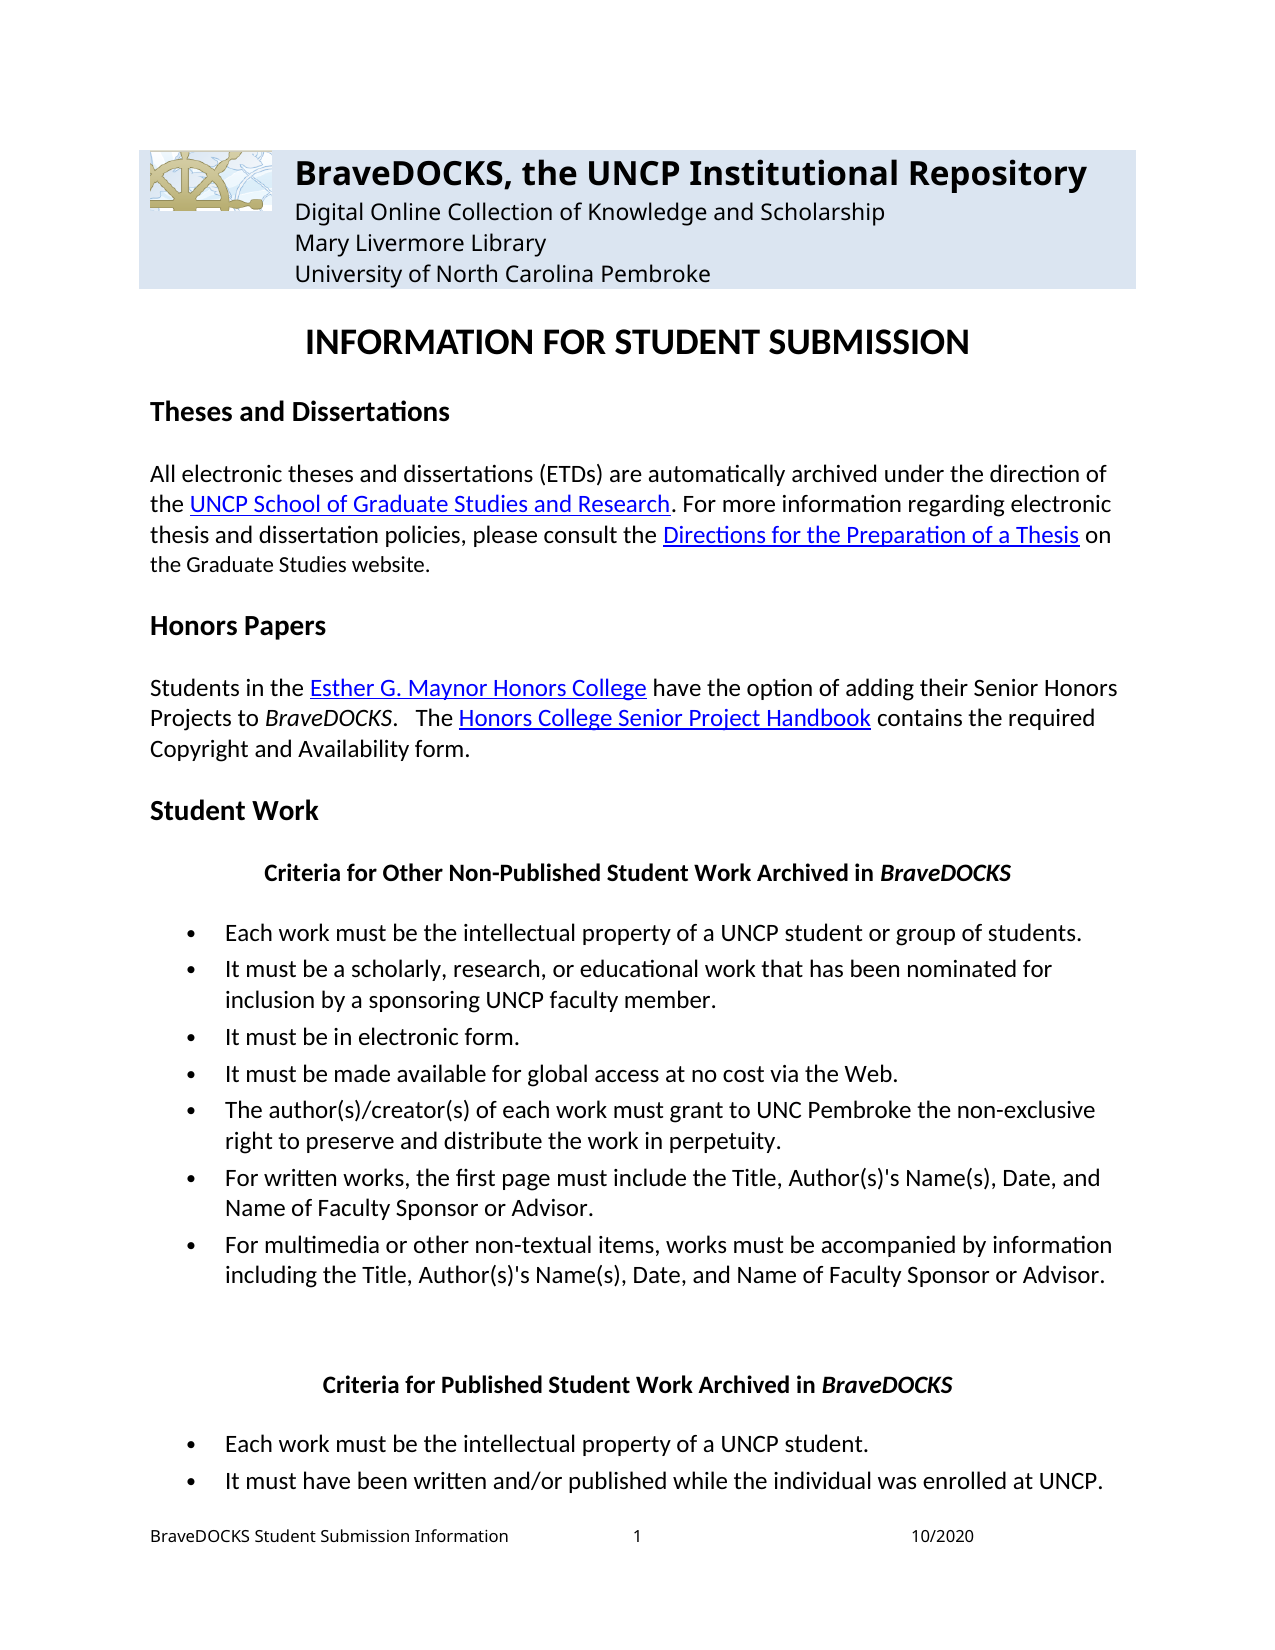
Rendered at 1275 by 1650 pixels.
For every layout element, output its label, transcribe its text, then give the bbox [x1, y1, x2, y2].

table_header [139, 150, 283, 289]
text INFORMATION FOR STUDENT SUBMISSION [150, 318, 1125, 364]
list Each work must be the intellectual property of a UNCP student or group of students. [187, 917, 1125, 947]
text Student Work [150, 792, 1125, 828]
table_header BraveDOCKS, the UNCP Institutional Repository Digital Online Collection of Knowledge and Scholarship Mary Livermore Library University of North Carolina Pembroke [283, 150, 1136, 289]
text Criteria for Other Non-Published Student Work Archived in BraveDOCKS [150, 857, 1125, 888]
text Theses and Dissertations [150, 393, 1125, 429]
list It must have been written and/or published while the individual was enrolled at UNCP. [187, 1465, 1125, 1496]
list Each work must be the intellectual property of a UNCP student. [187, 1428, 1125, 1459]
text Criteria for Published Student Work Archived in BraveDOCKS [150, 1369, 1125, 1399]
text Students in the Esther G. Maynor Honors College have the option of adding their Senior Honors Projects to BraveDOCKS. The Honors College Senior Project Handbook contains the required Copyright and Availability form. [150, 672, 1125, 763]
list It must be made available for global access at no cost via the Web. [187, 1058, 1125, 1088]
picture [150, 150, 272, 211]
text Honors Papers [150, 607, 1125, 642]
list The author(s)/creator(s) of each work must grant to UNC Pembroke the non-exclusive right to preserve and distribute the work in perpetuity. [187, 1094, 1125, 1156]
list For multimedia or other non-textual items, works must be accompanied by information including the Title, Author(s)'s Name(s), Date, and Name of Faculty Sponsor or Advisor. [187, 1229, 1125, 1290]
list It must be a scholarly, research, or educational work that has been nominated for inclusion by a sponsoring UNCP faculty member. [187, 954, 1125, 1015]
text All electronic theses and dissertations (ETDs) are automatically archived under the direction of the UNCP School of Graduate Studies and Research. For more information regarding electronic thesis and dissertation policies, please consult the Directions for the Preparation of a Thesis on the Graduate Studies website. [150, 458, 1125, 578]
list For written works, the first page must include the Title, Author(s)'s Name(s), Date, and Name of Faculty Sponsor or Advisor. [187, 1162, 1125, 1223]
list It must be in electronic form. [187, 1021, 1125, 1051]
